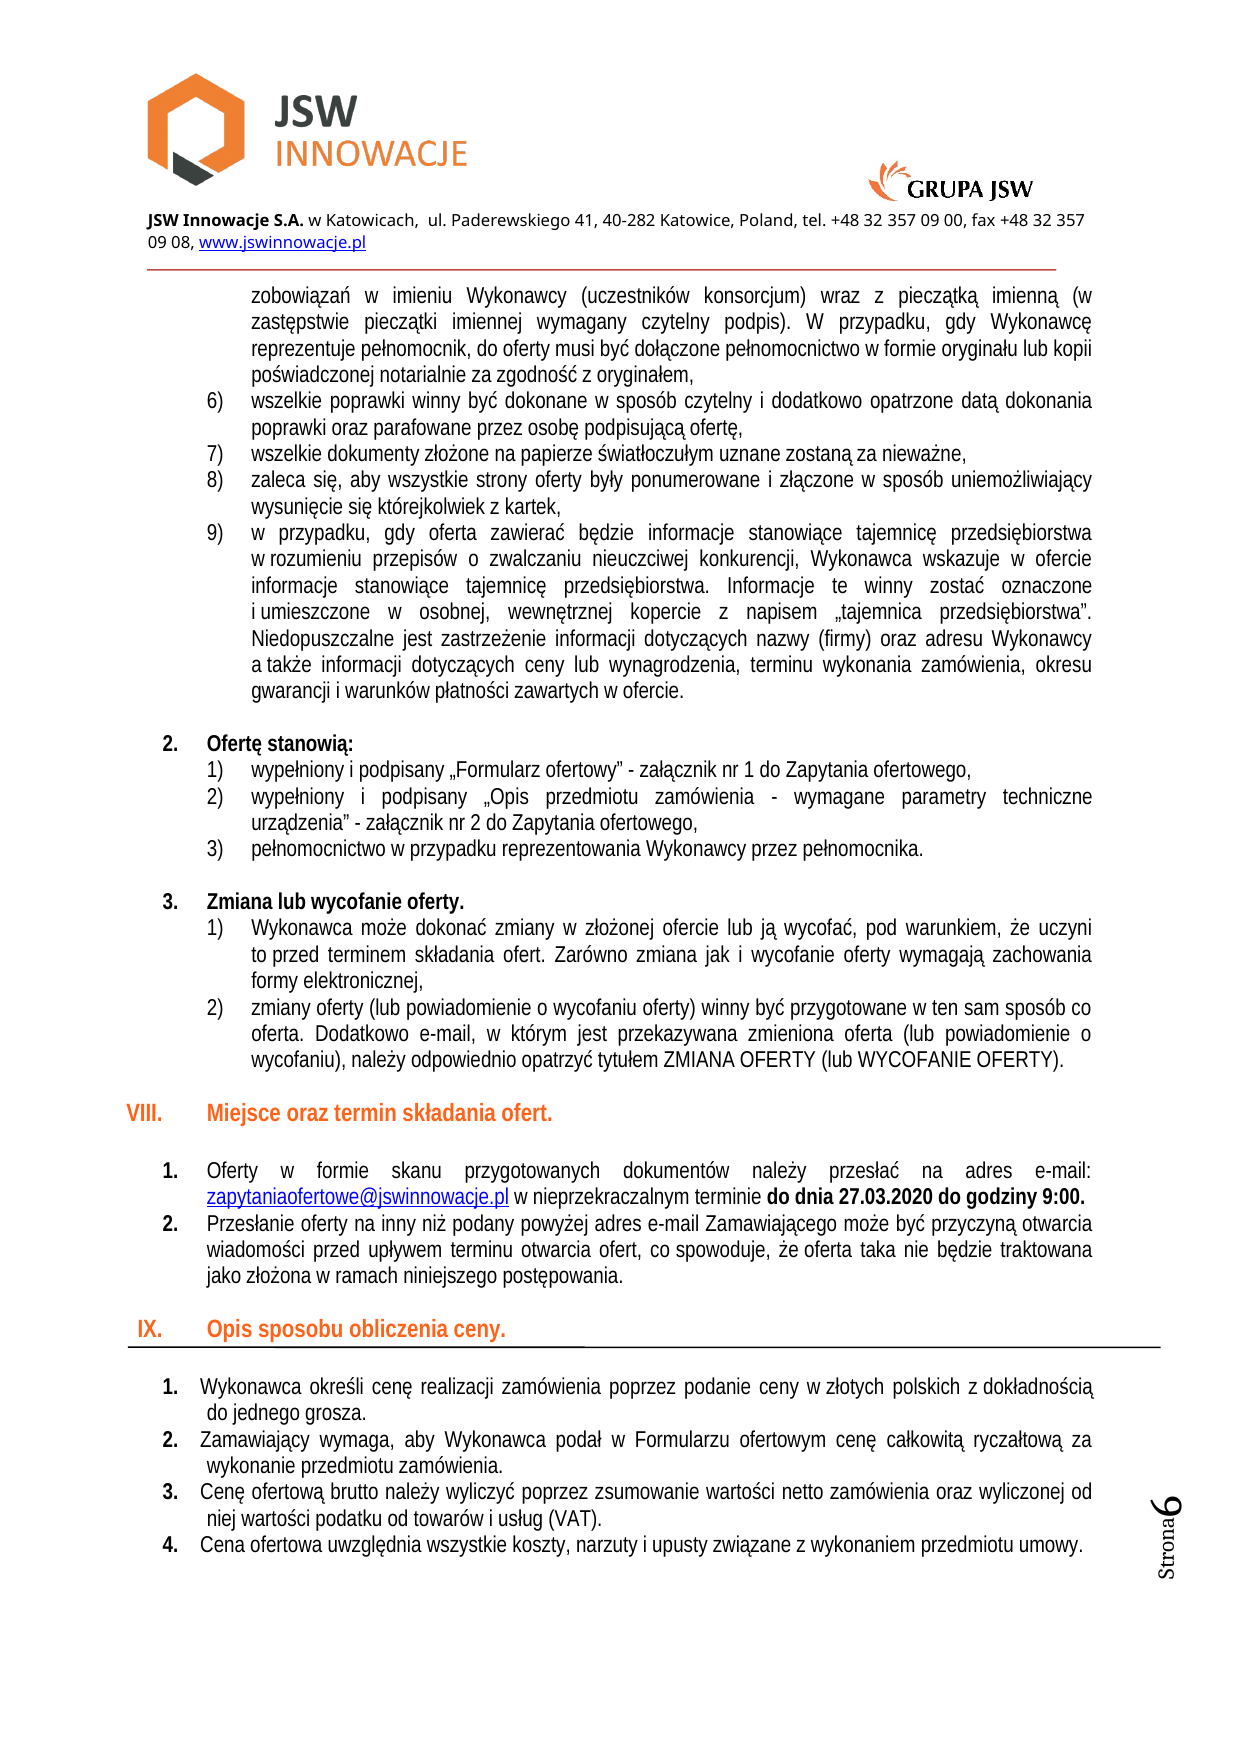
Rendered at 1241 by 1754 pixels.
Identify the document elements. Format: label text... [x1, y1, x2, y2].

list Cena ofertowa uwzględnia wszystkie koszty, narzuty i upusty związane z wykonaniem przedmiotu umowy. [162, 1531, 1093, 1557]
list Wykonawca określi cenę realizacji zamówienia poprzez podanie ceny w złotych polskich z dokładnością do jednego grosza. [162, 1373, 1093, 1426]
picture [147, 73, 467, 186]
list w przypadku, gdy oferta zawierać będzie informacje stanowiące tajemnicę przedsiębiorstwa w rozumieniu przepisów o zwalczaniu nieuczciwej konkurencji, Wykonawca wskazuje w ofercie informacje stanowiące tajemnicę przedsiębiorstwa. Informacje te winny zostać oznaczone i umieszczone w osobnej, wewnętrznej kopercie z napisem „tajemnica przedsiębiorstwa”. Niedopuszczalne jest zastrzeżenie informacji dotyczących nazwy (firmy) oraz adresu Wykonawcy a także informacji dotyczących ceny lub wynagrodzenia, terminu wykonania zamówienia, okresu gwarancji i warunków płatności zawartych w ofercie. [207, 519, 1093, 703]
list wszelkie dokumenty złożone na papierze światłoczułym uznane zostaną za nieważne, [207, 440, 1093, 466]
list Przesłanie oferty na inny niż podany powyżej adres e-mail Zamawiającego może być przyczyną otwarcia wiadomości przed upływem terminu otwarcia ofert, co spowoduje, że oferta taka nie będzie traktowana jako złożona w ramach niniejszego postępowania. [162, 1209, 1093, 1288]
list wypełniony i podpisany „Opis przedmiotu zamówienia - wymagane parametry techniczne urządzenia” - załącznik nr 2 do Zapytania ofertowego, [207, 783, 1093, 835]
subtitle Miejsce oraz termin składania ofert. [162, 1097, 1093, 1126]
list Zamawiający wymaga, aby Wykonawca podał w Formularzu ofertowym cenę całkowitą ryczałtową za wykonanie przedmiotu zamówienia. [162, 1426, 1093, 1478]
list Wykonawca może dokonać zmiany w złożonej ofercie lub ją wycofać, pod warunkiem, że uczyni to przed terminem składania ofert. Zarówno zmiana jak i wycofanie oferty wymagają zachowania formy elektronicznej, [207, 914, 1093, 993]
list pełnomocnictwo w przypadku reprezentowania Wykonawcy przez pełnomocnika. [207, 835, 1093, 862]
picture [861, 156, 1039, 208]
list wypełniony i podpisany „Formularz ofertowy” - załącznik nr 1 do Zapytania ofertowego, [207, 756, 1093, 783]
subtitle Opis sposobu obliczenia ceny. [162, 1313, 1093, 1342]
list zmiany oferty (lub powiadomienie o wycofaniu oferty) winny być przygotowane w ten sam sposób co oferta. Dodatkowo e-mail, w którym jest przekazywana zmieniona oferta (lub powiadomienie o wycofaniu), należy odpowiednio opatrzyć tytułem ZMIANA OFERTY (lub WYCOFANIE OFERTY). [207, 993, 1093, 1072]
list wszelkie poprawki winny być dokonane w sposób czytelny i dodatkowo opatrzone datą dokonania poprawki oraz parafowane przez osobę podpisującą ofertę, [207, 387, 1093, 440]
list Zmiana lub wycofanie oferty. [162, 888, 1093, 914]
list Oferty w formie skanu przygotowanych dokumentów należy przesłać na adres e-mail: zapytaniaofertowe@jswinnowacje.pl w nieprzekraczalnym terminie do dnia 27.03.2020 do godziny 9:00. [162, 1157, 1093, 1209]
list Ofertę stanowią: [162, 730, 1093, 756]
list Cenę ofertową brutto należy wyliczyć poprzez zsumowanie wartości netto zamówienia oraz wyliczonej od niej wartości podatku od towarów i usług (VAT). [162, 1478, 1093, 1531]
list zaleca się, aby wszystkie strony oferty były ponumerowane i złączone w sposób uniemożliwiający wysunięcie się którejkolwiek z kartek, [207, 466, 1093, 519]
